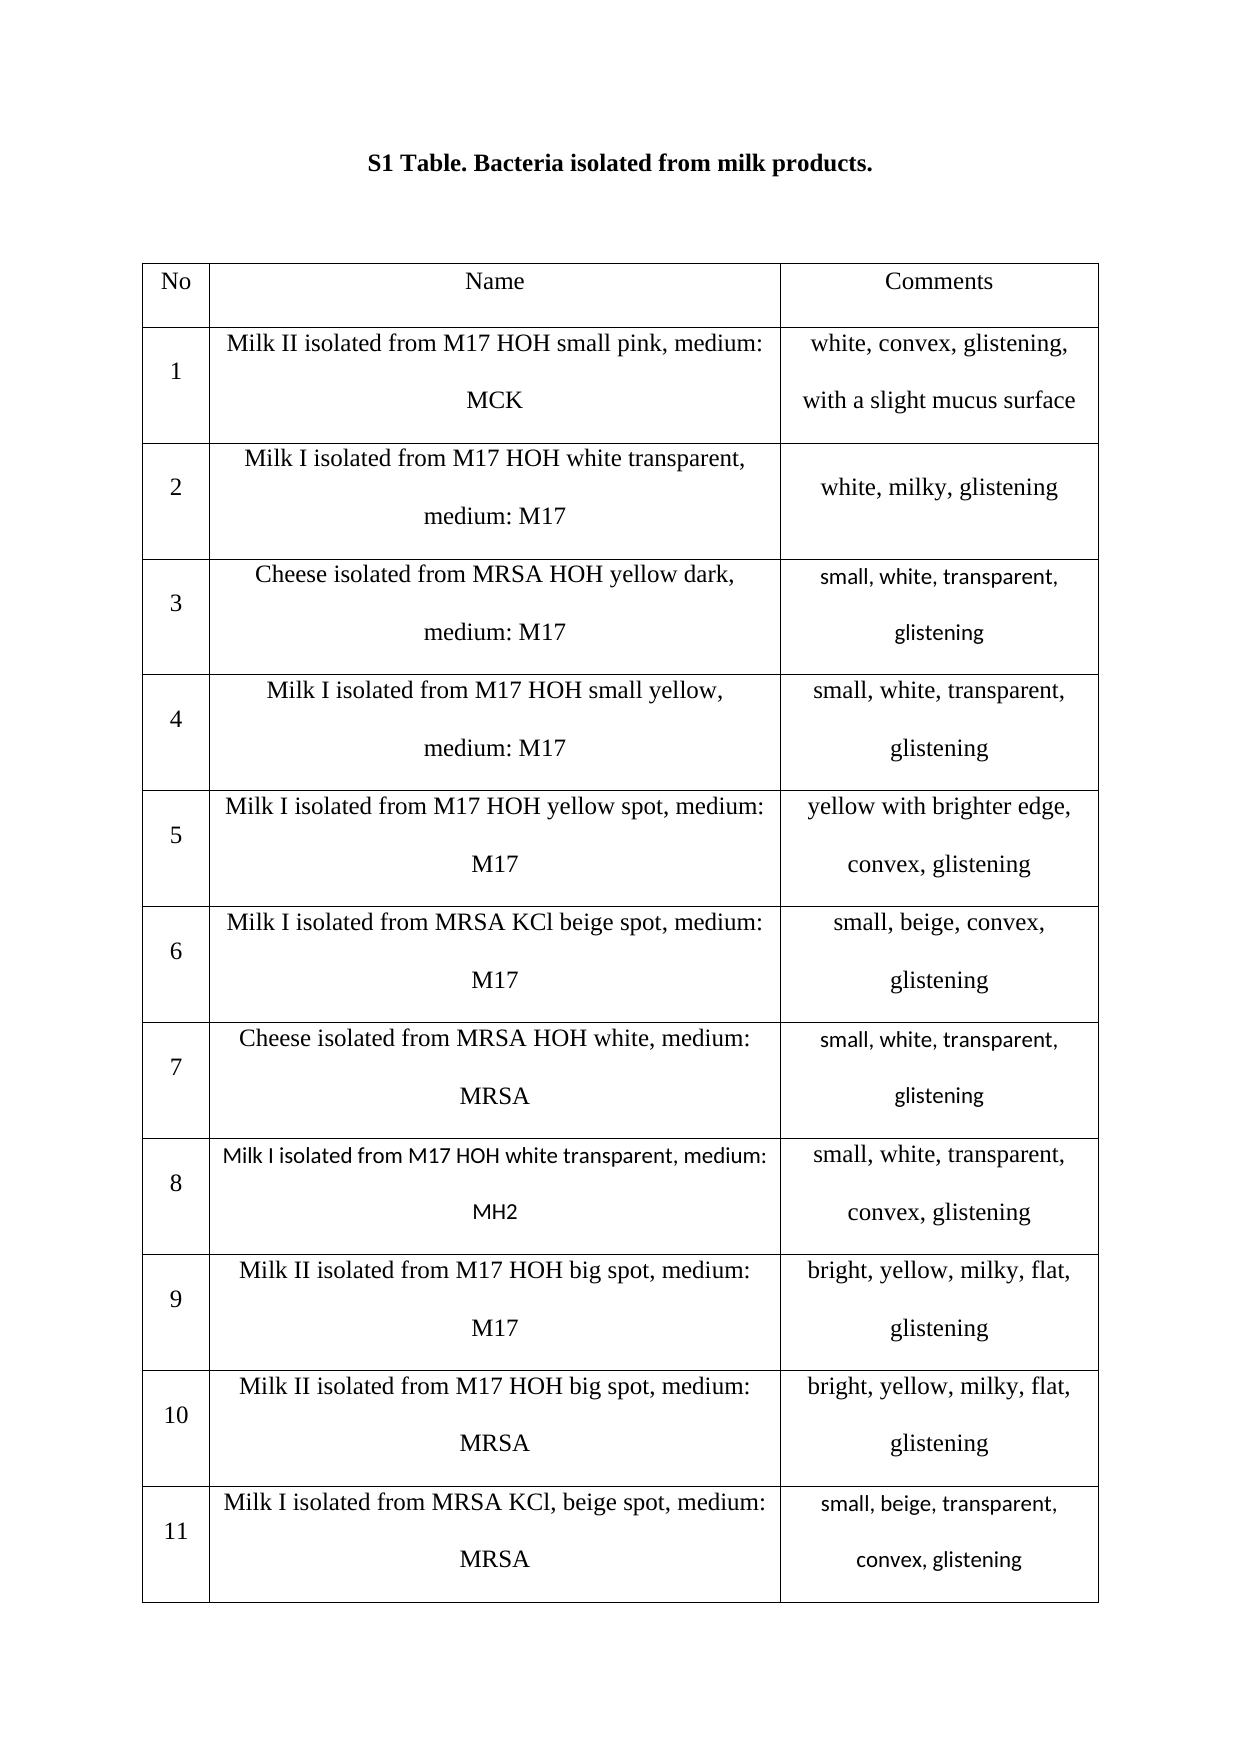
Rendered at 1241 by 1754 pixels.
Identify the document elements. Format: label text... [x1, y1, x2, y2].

table_cell 7 [143, 1023, 209, 1138]
table_cell bright, yellow, milky, flat, glistening [781, 1255, 1098, 1370]
table_header Name [210, 264, 780, 327]
table_cell 10 [143, 1371, 209, 1486]
table_cell small, white, transparent, glistening [781, 1023, 1098, 1138]
table_cell small, beige, transparent, convex, glistening [781, 1487, 1098, 1602]
table_cell 3 [143, 560, 209, 674]
table_cell small, white, transparent, glistening [781, 675, 1098, 790]
table_cell 11 [143, 1487, 209, 1602]
table_cell Milk I isolated from M17 HOH yellow spot, medium: M17 [210, 791, 780, 906]
table_cell 1 [143, 328, 209, 442]
table_header Comments [781, 264, 1098, 327]
table_cell yellow with brighter edge, convex, glistening [781, 791, 1098, 906]
table_cell small, white, transparent, convex, glistening [781, 1139, 1098, 1254]
table_cell 5 [143, 791, 209, 906]
table_cell 6 [143, 907, 209, 1022]
table_cell bright, yellow, milky, flat, glistening [781, 1371, 1098, 1486]
table_cell 2 [143, 444, 209, 558]
table_cell white, milky, glistening [781, 444, 1098, 558]
table_header No [143, 264, 209, 327]
table_cell Cheese isolated from MRSA HOH white, medium: MRSA [210, 1023, 780, 1138]
table_cell Milk I isolated from MRSA KCl beige spot, medium: M17 [210, 907, 780, 1022]
table_cell Milk II isolated from M17 HOH small pink, medium: MCK [210, 328, 780, 442]
table_cell 9 [143, 1255, 209, 1370]
table_cell Milk II isolated from M17 HOH big spot, medium: MRSA [210, 1371, 780, 1486]
table_cell Cheese isolated from MRSA HOH yellow dark, medium: M17 [210, 560, 780, 674]
table_cell Milk I isolated from M17 HOH small yellow, medium: M17 [210, 675, 780, 790]
table_cell small, beige, convex, glistening [781, 907, 1098, 1022]
table_cell 8 [143, 1139, 209, 1254]
table_cell Milk I isolated from M17 HOH white transparent, medium: MH2 [210, 1139, 780, 1254]
table_cell small, white, transparent, glistening [781, 560, 1098, 674]
table_cell Milk II isolated from M17 HOH big spot, medium: M17 [210, 1255, 780, 1370]
text S1 Table. Bacteria isolated from milk products. [148, 148, 1093, 176]
table_cell 4 [143, 675, 209, 790]
table_cell Milk I isolated from M17 HOH white transparent, medium: M17 [210, 444, 780, 558]
table_cell Milk I isolated from MRSA KCl, beige spot, medium: MRSA [210, 1487, 780, 1602]
table_cell white, convex, glistening, with a slight mucus surface [781, 328, 1098, 442]
